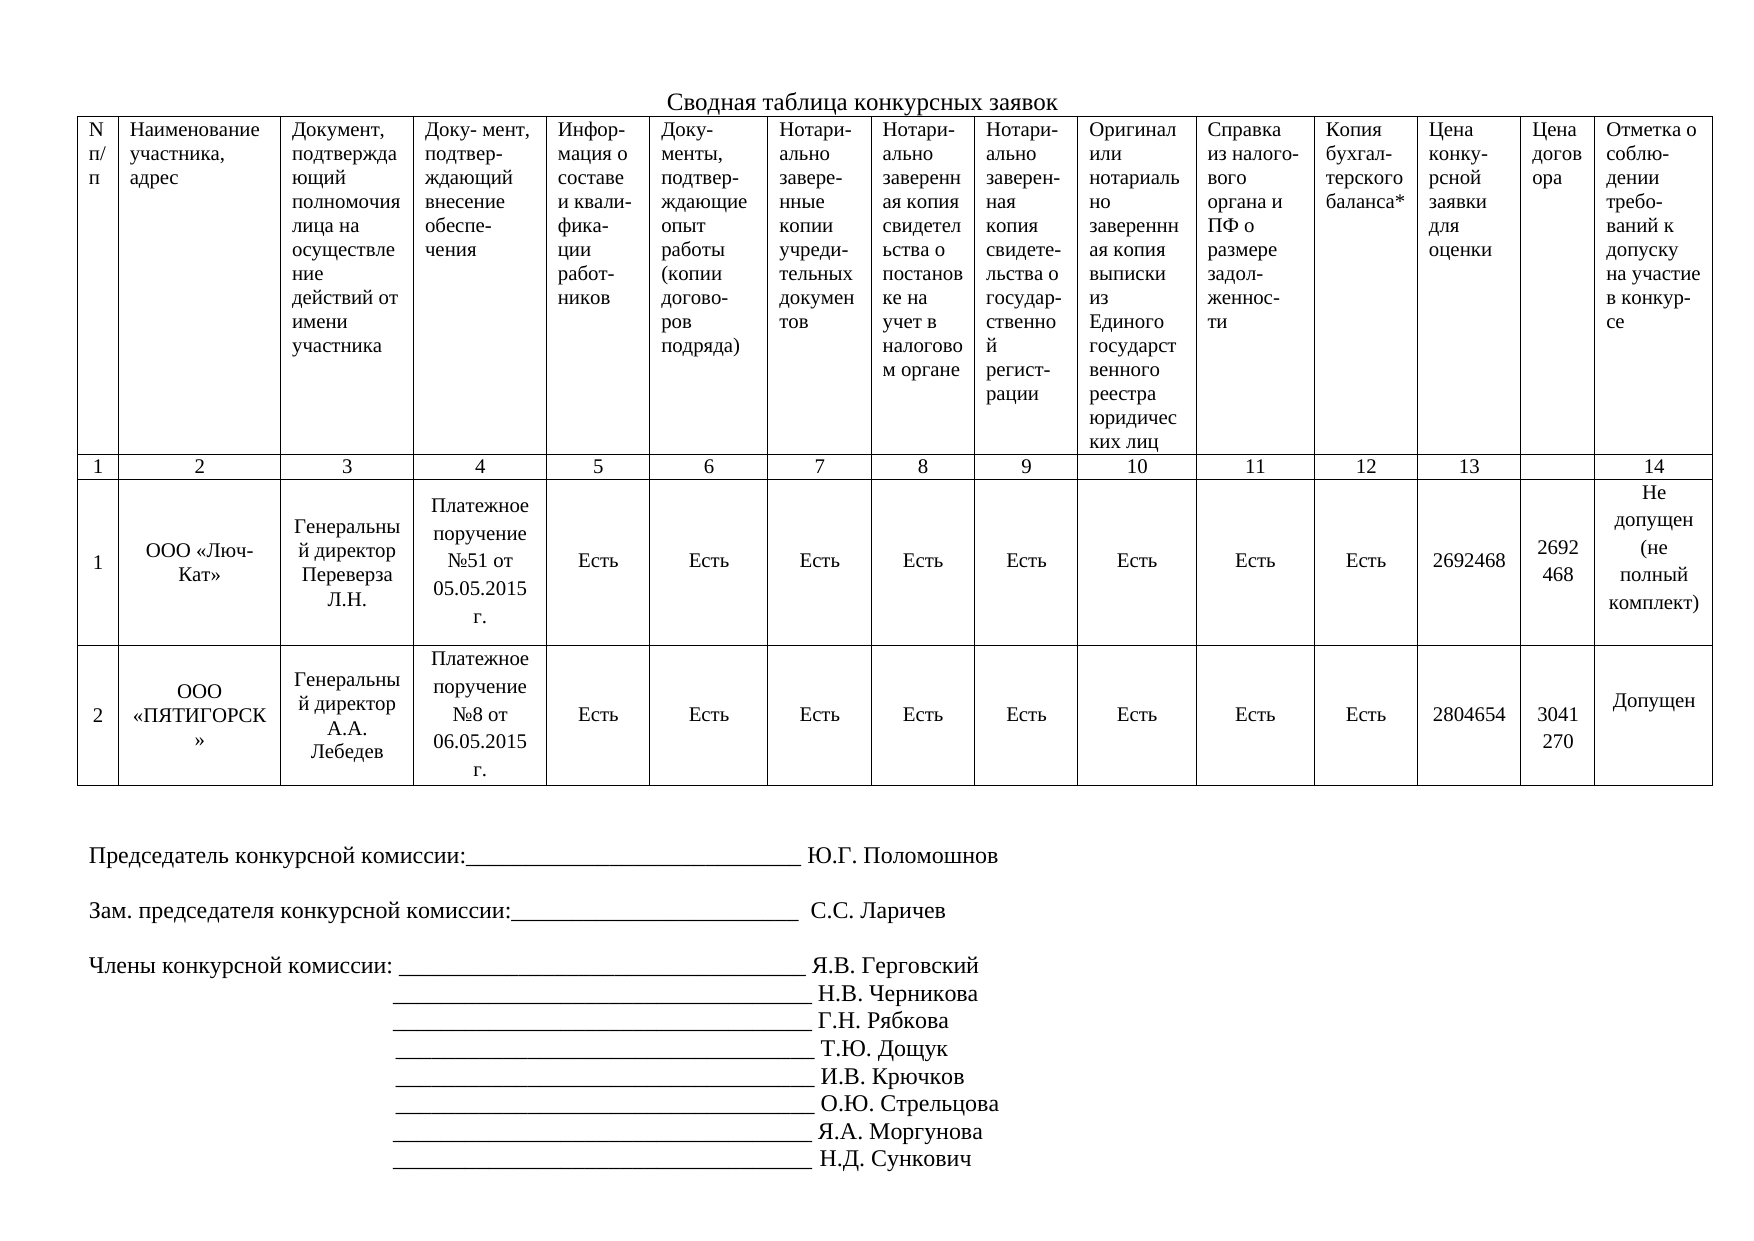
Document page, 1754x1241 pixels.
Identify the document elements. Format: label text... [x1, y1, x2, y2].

text ___________________________________ Г.Н. Рябкова [89, 1006, 1636, 1034]
table_cell 1 [78, 455, 118, 478]
table_header Отметка о соблю- дении требо- ваний к допуску на участие в конкур- се [1595, 117, 1712, 453]
text ___________________________________ И.В. Крючков [89, 1062, 1636, 1089]
table_header Доку- менты, подтвер- ждающие опыт работы (копии догово- ров подряда) [650, 117, 767, 453]
table_cell Есть [1078, 646, 1196, 784]
table_cell 12 [1315, 455, 1417, 478]
table_cell 14 [1595, 455, 1712, 478]
text ___________________________________ Т.Ю. Дощук [89, 1034, 1636, 1062]
table_cell Есть [1078, 480, 1196, 645]
table_cell 9 [975, 455, 1077, 478]
text ___________________________________ О.Ю. Стрельцова [89, 1089, 1636, 1117]
table_header Оригинал или нотариально завереннная копия выписки из Единого государственного реестра юридических лиц [1078, 117, 1196, 453]
table_cell Есть [1315, 480, 1417, 645]
table_cell Генеральный директор Переверза Л.Н. [281, 480, 413, 645]
table_cell 2 [119, 455, 280, 478]
table_header Доку- мент, подтвер- ждающий внесение обеспе- чения [414, 117, 546, 453]
table_cell 5 [547, 455, 649, 478]
table_header Цена конку- рсной заявки для оценки [1418, 117, 1520, 453]
text ___________________________________ Я.А. Моргунова [89, 1117, 1636, 1144]
table_cell Есть [650, 480, 767, 645]
table_cell 2692468 [1521, 480, 1594, 645]
table_cell Есть [872, 480, 974, 645]
table_cell Генеральный директор А.А. Лебедев [281, 646, 413, 784]
table_cell 2 [78, 646, 118, 784]
text Сводная таблица конкурсных заявок [89, 87, 1636, 116]
table_cell 6 [650, 455, 767, 478]
table_cell Есть [650, 646, 767, 784]
table_header Нотари-ально заверенная копия свидетельства о постановке на учет в налоговом органе [872, 117, 974, 453]
table_cell 13 [1418, 455, 1520, 478]
table_header Нотари- ально заверен- ная копия свидете- льства о государ- ственной регист- рации [975, 117, 1077, 453]
table_cell 4 [414, 455, 546, 478]
table_cell 2692468 [1418, 480, 1520, 645]
table_cell Есть [547, 480, 649, 645]
table_cell ООО «ПЯТИГОРСК» [119, 646, 280, 784]
table_cell Есть [975, 646, 1077, 784]
table_cell Есть [1197, 480, 1314, 645]
table_cell Не допущен (не полный комплект) [1595, 480, 1712, 645]
table_cell Допущен [1595, 646, 1712, 784]
table_cell Есть [975, 480, 1077, 645]
table_header Наименование участника, адрес [119, 117, 280, 453]
table_cell 2804654 [1418, 646, 1520, 784]
table_cell [1521, 455, 1594, 478]
table_cell Есть [1315, 646, 1417, 784]
table_cell 10 [1078, 455, 1196, 478]
table_cell 3041270 [1521, 646, 1594, 784]
text Председатель конкурсной комиссии:____________________________ Ю.Г. Поломошнов [89, 841, 1636, 868]
table_cell 3 [281, 455, 413, 478]
table_cell Есть [768, 480, 871, 645]
table_cell Есть [872, 646, 974, 784]
table_header N п/п [78, 117, 118, 453]
table_header Копия бухгал- терского баланса* [1315, 117, 1417, 453]
table_cell Есть [547, 646, 649, 784]
text ___________________________________ Н.В. Черникова [89, 979, 1636, 1006]
table_cell Платежное поручение №51 от 05.05.2015 г. [414, 480, 546, 645]
table_cell 1 [78, 480, 118, 645]
table_cell Есть [768, 646, 871, 784]
table_header Справка из налого- вого органа и ПФ о размере задол- женнос- ти [1197, 117, 1314, 453]
table_cell ООО «Люч-Кат» [119, 480, 280, 645]
table_header Нотари- ально завере- нные копии учреди- тельных докумен тов [768, 117, 871, 453]
table_cell Платежное поручение №8 от 06.05.2015 г. [414, 646, 546, 784]
table_cell 8 [872, 455, 974, 478]
table_header Цена договора [1521, 117, 1594, 453]
table_cell 7 [768, 455, 871, 478]
text Члены конкурсной комиссии: __________________________________ Я.В. Герговский [89, 951, 1636, 979]
text Зам. председателя конкурсной комиссии:________________________ С.С. Ларичев [89, 896, 1636, 924]
table_header Документ, подтверждающий полномочия лица на осуществление действий от имени участника [281, 117, 413, 453]
table_header Инфор- мация о составе и квали- фика- ции работ- ников [547, 117, 649, 453]
text ___________________________________ Н.Д. Сункович [89, 1144, 1636, 1172]
table_cell 11 [1197, 455, 1314, 478]
table_cell Есть [1197, 646, 1314, 784]
